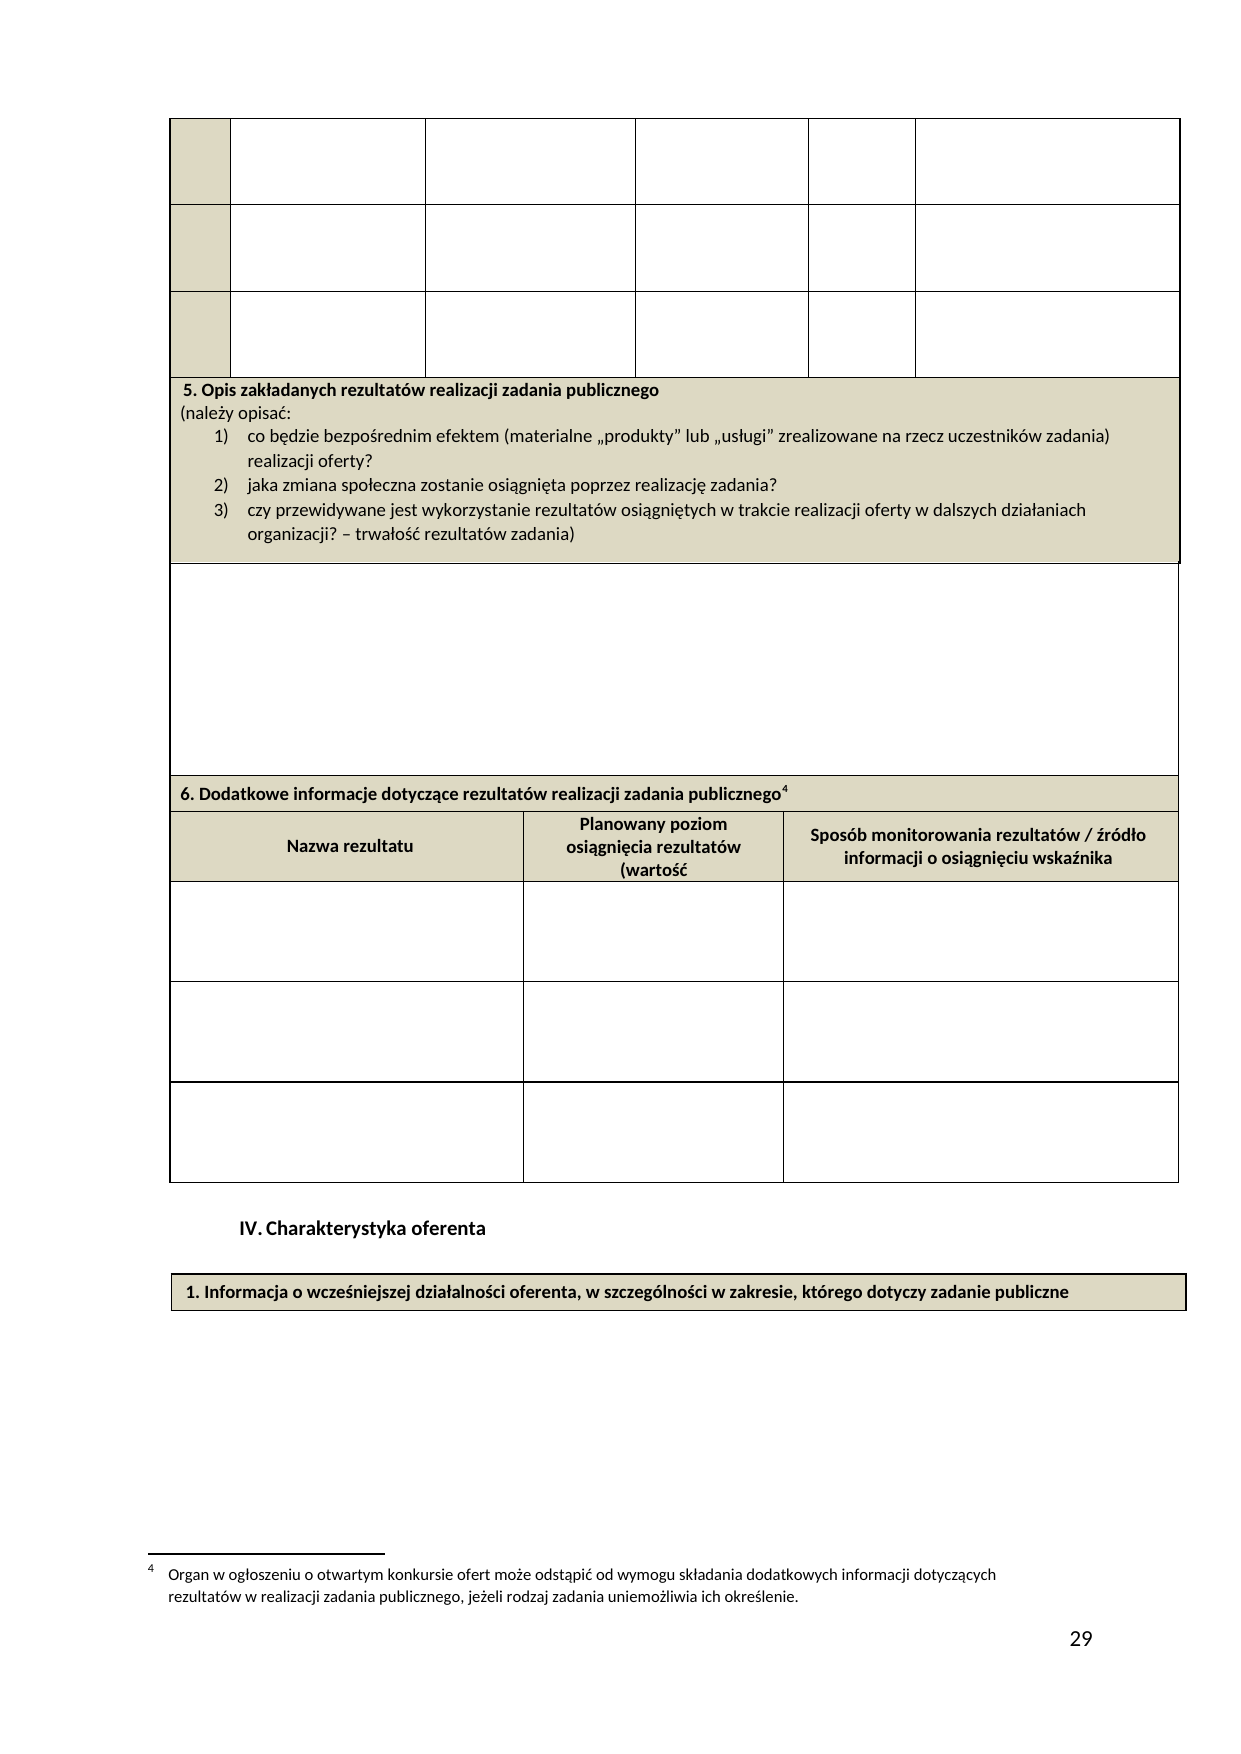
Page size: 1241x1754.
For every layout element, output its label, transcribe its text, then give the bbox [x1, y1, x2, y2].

table_cell Sposób monitorowania rezultatów / źródło informacji o osiągnięciu wskaźnika [784, 812, 1178, 881]
table_cell [231, 119, 425, 204]
table_cell [171, 292, 230, 377]
table_cell [784, 982, 1178, 1081]
list Charakterystyka oferenta [239, 1215, 1092, 1240]
table_cell [809, 292, 915, 377]
table_cell [524, 882, 783, 981]
table_cell [231, 205, 425, 291]
table_cell Opis zakładanych rezultatów realizacji zadania publicznego (należy opisać: co będzie bezpośrednim efektem (materialne „produkty” lub „usługi” zrealizowane na rzecz uczestników zadania) realizacji oferty? jaka zmiana społeczna zostanie osiągnięta poprzez realizację zadania? czy przewidywane jest wykorzystanie rezultatów osiągniętych w trakcie realizacji oferty w dalszych działaniach organizacji? – trwałość rezultatów zadania) [171, 378, 1179, 562]
table_cell [171, 982, 523, 1081]
table_cell [784, 1083, 1178, 1182]
table_cell [524, 1083, 783, 1182]
table_cell 6. Dodatkowe informacje dotyczące rezultatów realizacji zadania publicznego [171, 776, 1178, 811]
table_cell [171, 1083, 523, 1182]
table_cell [916, 205, 1179, 291]
table_cell Nazwa rezultatu [171, 812, 523, 881]
table_cell [809, 119, 915, 204]
table_cell [636, 119, 808, 204]
table_cell [916, 119, 1179, 204]
table_cell [171, 205, 230, 291]
table_cell [426, 119, 635, 204]
table_header 1. Informacja o wcześniejszej działalności oferenta, w szczególności w zakresie, którego dotyczy zadanie publiczne [172, 1275, 1185, 1310]
table_cell [426, 205, 635, 291]
table_cell [916, 292, 1179, 377]
table_cell [809, 205, 915, 291]
table_cell [784, 882, 1178, 981]
table_cell [171, 882, 523, 981]
table_cell [231, 292, 425, 377]
table_cell [636, 205, 808, 291]
table_cell [636, 292, 808, 377]
table_cell [426, 292, 635, 377]
table_cell [171, 564, 1178, 775]
table_cell Planowany poziom osiągnięcia rezultatów (wartość docelowa) [524, 812, 783, 881]
table_cell [171, 119, 230, 204]
table_cell [524, 982, 783, 1081]
